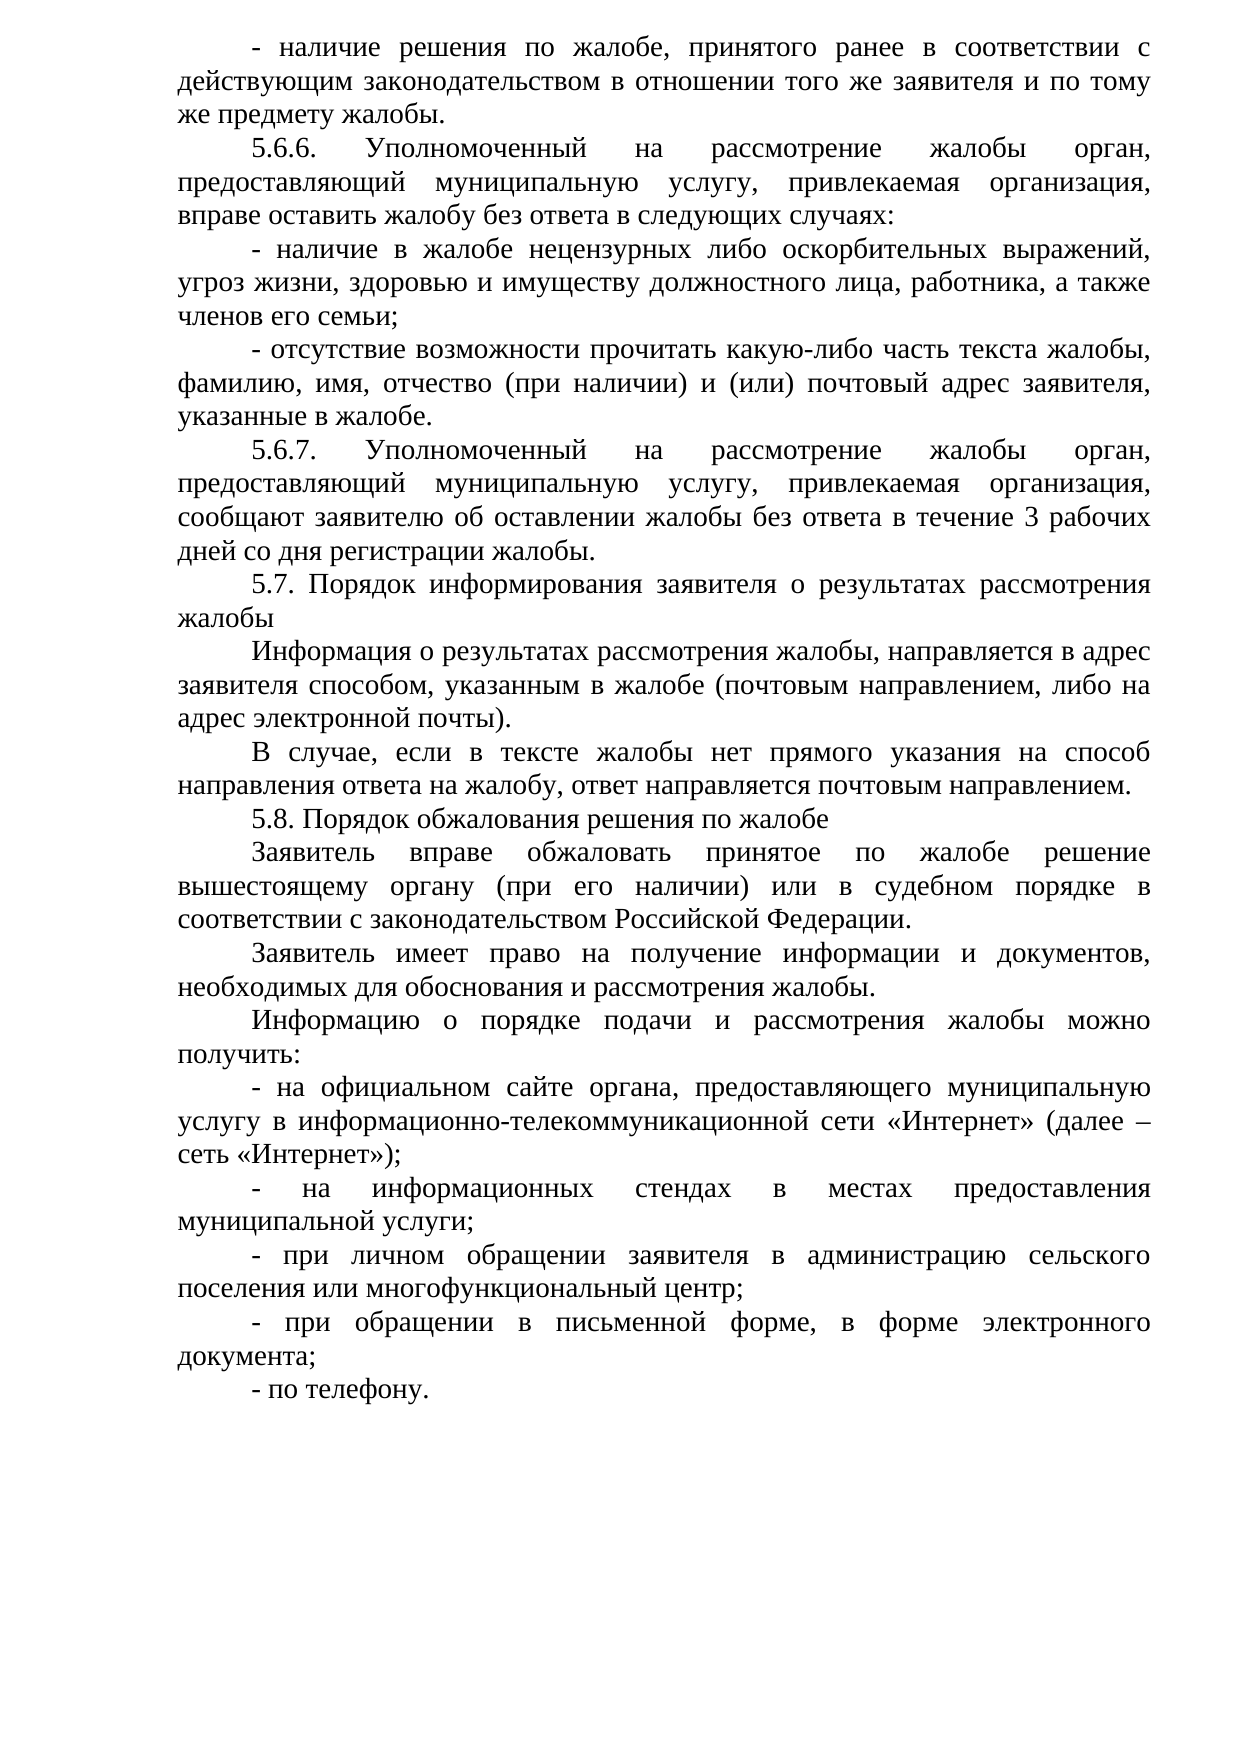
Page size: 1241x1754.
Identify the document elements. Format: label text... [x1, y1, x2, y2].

text 5.7. Порядок информирования заявителя о результатах рассмотрения жалобы [177, 566, 1152, 633]
text - на официальном сайте органа, предоставляющего муниципальную услугу в информационно-телекоммуникационной сети «Интернет» (далее – сеть «Интернет»); [177, 1069, 1152, 1170]
text 5.6.7. Уполномоченный на рассмотрение жалобы орган, предоставляющий муниципальную услугу, привлекаемая организация, сообщают заявителю об оставлении жалобы без ответа в течение 3 рабочих дней со дня регистрации жалобы. [177, 432, 1152, 566]
text - на информационных стендах в местах предоставления муниципальной услуги; [177, 1170, 1152, 1237]
text Заявитель имеет право на получение информации и документов, необходимых для обоснования и рассмотрения жалобы. [177, 935, 1152, 1002]
text - при личном обращении заявителя в администрацию сельского поселения или многофункциональный центр; [177, 1237, 1152, 1304]
text В случае, если в тексте жалобы нет прямого указания на способ направления ответа на жалобу, ответ направляется почтовым направлением. [177, 734, 1152, 801]
text Информацию о порядке подачи и рассмотрения жалобы можно получить: [177, 1002, 1152, 1069]
text 5.6.6. Уполномоченный на рассмотрение жалобы орган, предоставляющий муниципальную услугу, привлекаемая организация, вправе оставить жалобу без ответа в следующих случаях: [177, 130, 1152, 231]
text - по телефону. [177, 1371, 1152, 1405]
text Заявитель вправе обжаловать принятое по жалобе решение вышестоящему органу (при его наличии) или в судебном порядке в соответствии с законодательством Российской Федерации. [177, 834, 1152, 935]
text - наличие в жалобе нецензурных либо оскорбительных выражений, угроз жизни, здоровью и имуществу должностного лица, работника, а также членов его семьи; [177, 231, 1152, 331]
text - отсутствие возможности прочитать какую-либо часть текста жалобы, фамилию, имя, отчество (при наличии) и (или) почтовый адрес заявителя, указанные в жалобе. [177, 331, 1152, 432]
text - наличие решения по жалобе, принятого ранее в соответствии с действующим законодательством в отношении того же заявителя и по тому же предмету жалобы. [177, 29, 1152, 130]
text Информация о результатах рассмотрения жалобы, направляется в адрес заявителя способом, указанным в жалобе (почтовым направлением, либо на адрес электронной почты). [177, 633, 1152, 734]
text - при обращении в письменной форме, в форме электронного документа; [177, 1304, 1152, 1371]
text 5.8. Порядок обжалования решения по жалобе [177, 801, 1152, 834]
